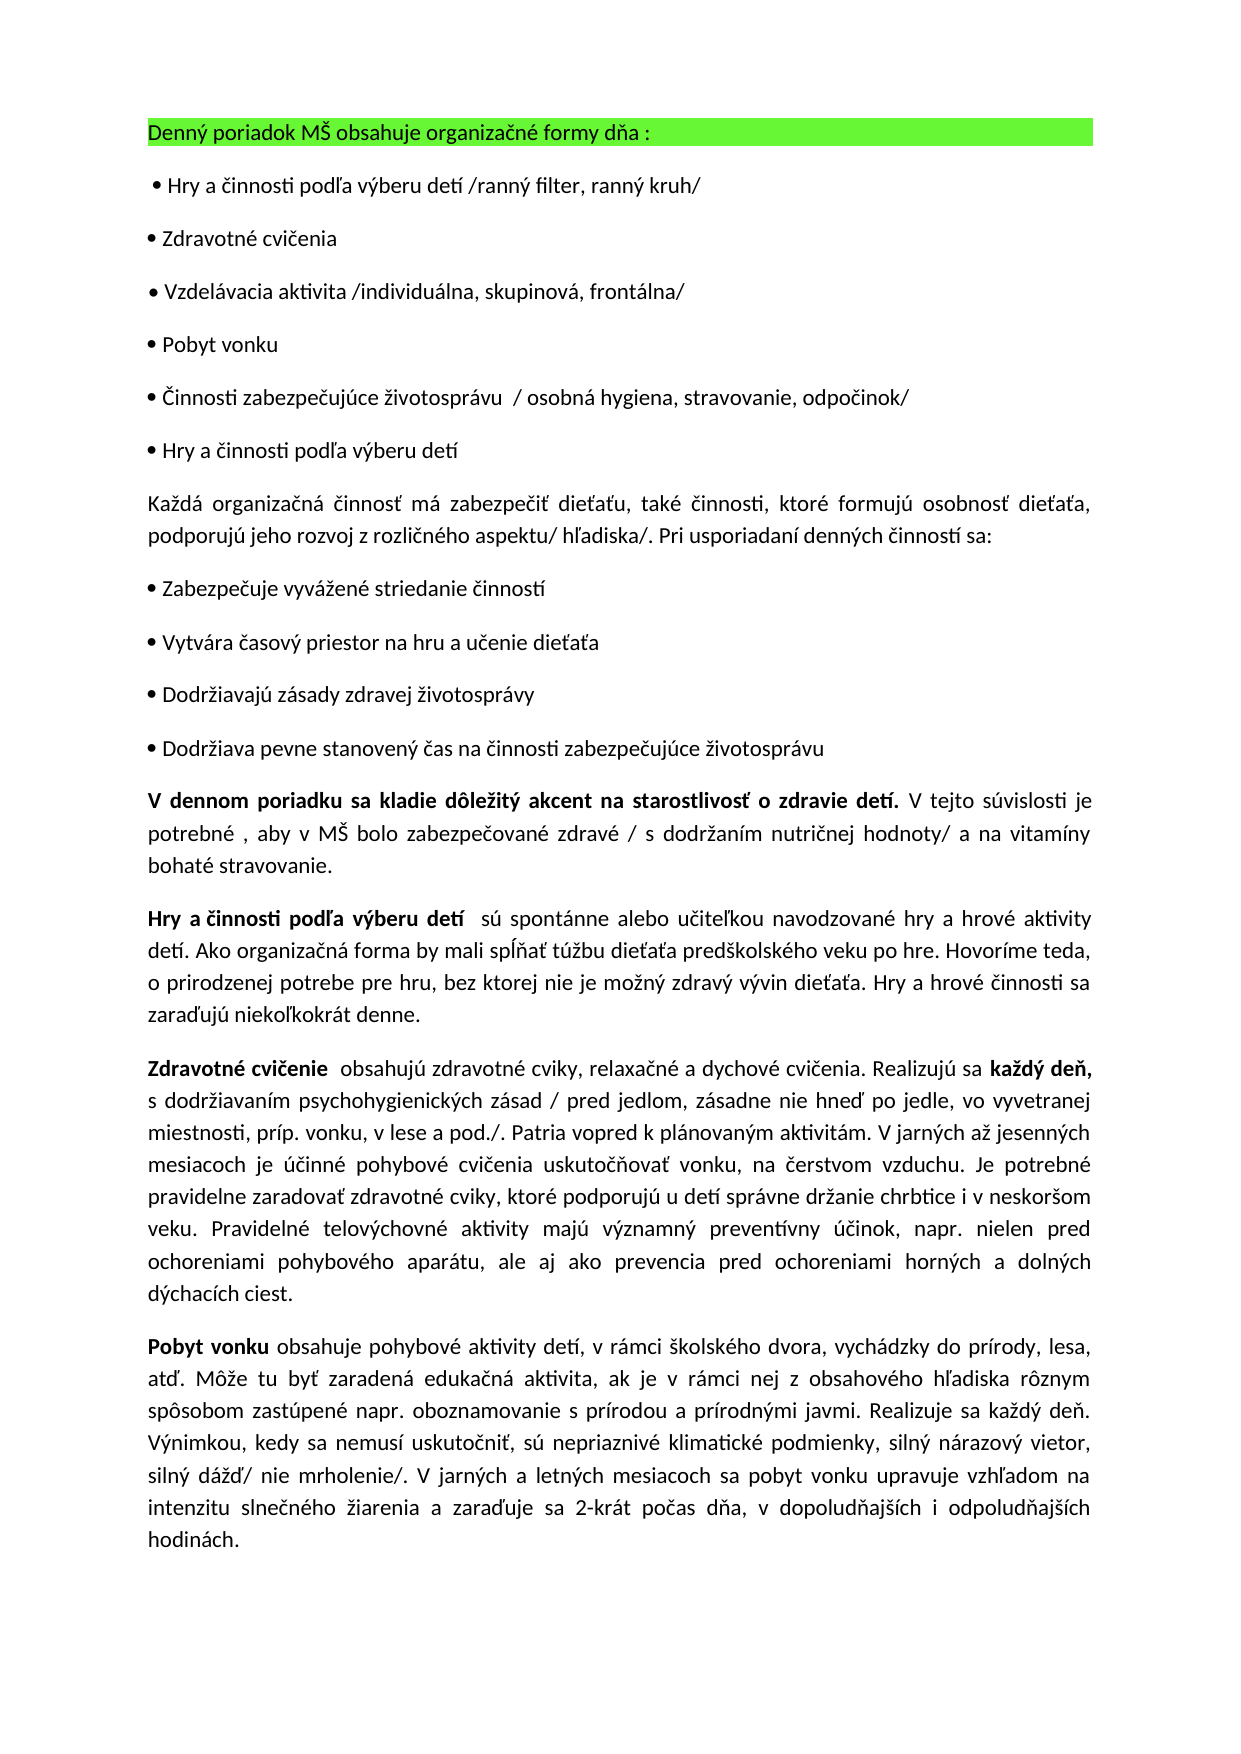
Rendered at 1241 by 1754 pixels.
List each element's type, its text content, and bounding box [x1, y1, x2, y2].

text Dodržiavajú zásady zdravej životosprávy [148, 681, 1093, 709]
text Pobyt vonku [148, 330, 1093, 358]
text • Vzdelávacia aktivita /individuálna, skupinová, frontálna/ [148, 277, 1093, 305]
text Hry a činnosti podľa výberu detí sú spontánne alebo učiteľkou navodzované hry a hrové aktivity detí. Ako organizačná forma by mali spĺňať túžbu dieťaťa predškolského veku po hre. Hovoríme teda, o prirodzenej potrebe pre hru, bez ktorej nie je možný zdravý vývin dieťaťa. Hry a hrové činnosti sa zaraďujú niekoľkokrát denne. [148, 904, 1093, 1029]
text V dennom poriadku sa kladie dôležitý akcent na starostlivosť o zdravie detí. V tejto súvislosti je potrebné , aby v MŠ bolo zabezpečované zdravé / s dodržaním nutričnej hodnoty/ a na vitamíny bohaté stravovanie. [148, 787, 1093, 879]
text Každá organizačná činnosť má zabezpečiť dieťaťu, také činnosti, ktoré formujú osobnosť dieťaťa, podporujú jeho rozvoj z rozličného aspektu/ hľadiska/. Pri usporiadaní denných činností sa: [148, 489, 1093, 549]
text Hry a činnosti podľa výberu detí /ranný filter, ranný kruh/ [148, 171, 1093, 199]
text Zdravotné cvičenia [148, 224, 1093, 252]
text Vytvára časový priestor na hru a učenie dieťaťa [148, 628, 1093, 656]
text Hry a činnosti podľa výberu detí [148, 436, 1093, 464]
text Zabezpečuje vyvážené striedanie činností [148, 574, 1093, 603]
text Pobyt vonku obsahuje pohybové aktivity detí, v rámci školského dvora, vychádzky do prírody, lesa, atď. Môže tu byť zaradená edukačná aktivita, ak je v rámci nej z obsahového hľadiska rôznym spôsobom zastúpené napr. oboznamovanie s prírodou a prírodnými javmi. Realizuje sa každý deň. Výnimkou, kedy sa nemusí uskutočniť, sú nepriaznivé klimatické podmienky, silný nárazový vietor, silný dážď/ nie mrholenie/. V jarných a letných mesiacoch sa pobyt vonku upravuje vzhľadom na intenzitu slnečného žiarenia a zaraďuje sa 2-krát počas dňa, v dopoludňajších i odpoludňajších hodinách. [148, 1332, 1093, 1553]
text Denný poriadok MŠ obsahuje organizačné formy dňa : [148, 118, 1093, 146]
text Dodržiava pevne stanovený čas na činnosti zabezpečujúce životosprávu [148, 734, 1093, 762]
text Činnosti zabezpečujúce životosprávu / osobná hygiena, stravovanie, odpočinok/ [148, 383, 1093, 411]
text Zdravotné cvičenie obsahujú zdravotné cviky, relaxačné a dychové cvičenia. Realizujú sa každý deň, s dodržiavaním psychohygienických zásad / pred jedlom, zásadne nie hneď po jedle, vo vyvetranej miestnosti, príp. vonku, v lese a pod./. Patria vopred k plánovaným aktivitám. V jarných až jesenných mesiacoch je účinné pohybové cvičenia uskutočňovať vonku, na čerstvom vzduchu. Je potrebné pravidelne zaradovať zdravotné cviky, ktoré podporujú u detí správne držanie chrbtice i v neskoršom veku. Pravidelné telovýchovné aktivity majú významný preventívny účinok, napr. nielen pred ochoreniami pohybového aparátu, ale aj ako prevencia pred ochoreniami horných a dolných dýchacích ciest. [148, 1054, 1093, 1307]
